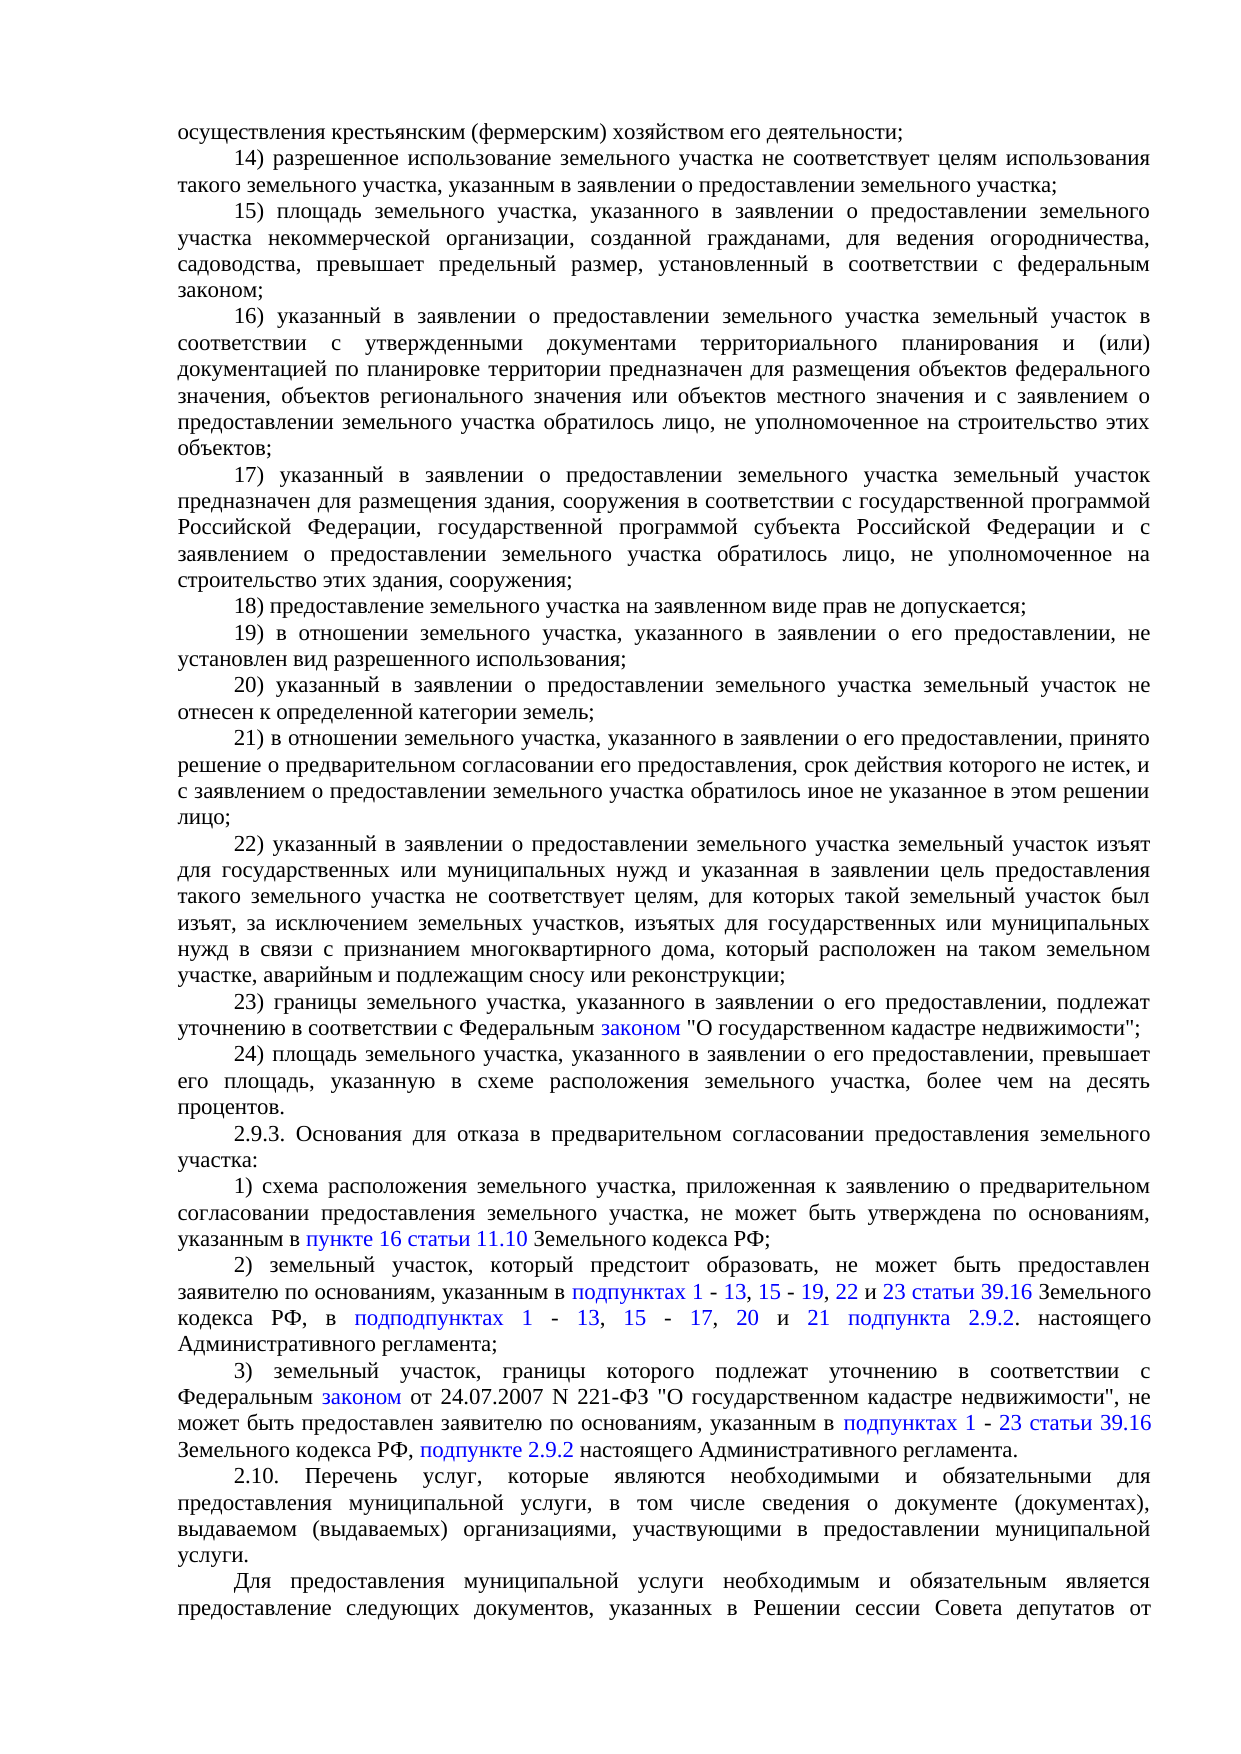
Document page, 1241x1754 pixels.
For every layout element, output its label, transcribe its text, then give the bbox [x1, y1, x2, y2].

text 15) площадь земельного участка, указанного в заявлении о предоставлении земельного участка некоммерческой организации, созданной гражданами, для ведения огородничества, садоводства, превышает предельный размер, установленный в соответствии с федеральным законом; [177, 197, 1152, 303]
text 16) указанный в заявлении о предоставлении земельного участка земельный участок в соответствии с утвержденными документами территориального планирования и (или) документацией по планировке территории предназначен для размещения объектов федерального значения, объектов регионального значения или объектов местного значения и с заявлением о предоставлении земельного участка обратилось лицо, не уполномоченное на строительство этих объектов; [177, 303, 1152, 461]
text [177, 1568, 1152, 1620]
text 2) земельный участок, который предстоит образовать, не может быть предоставлен заявителю по основаниям, указанным в подпунктах 1 - 13, 15 - 19, 22 и 23 статьи 39.16 Земельного кодекса РФ, в подподпунктах 1 - 13, 15 - 17, 20 и 21 подпункта 2.9.2. настоящего Административного регламента; [177, 1251, 1152, 1357]
text 3) земельный участок, границы которого подлежат уточнению в соответствии с Федеральным законом от 24.07.2007 N 221-ФЗ "О государственном кадастре недвижимости", не может быть предоставлен заявителю по основаниям, указанным в подпунктах 1 - 23 статьи 39.16 Земельного кодекса РФ, подпункте 2.9.2 настоящего Административного регламента. [177, 1357, 1152, 1462]
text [177, 118, 1152, 144]
text 2.9.3. Основания для отказа в предварительном согласовании предоставления земельного участка: [177, 1119, 1152, 1172]
text 14) разрешенное использование земельного участка не соответствует целям использования такого земельного участка, указанным в заявлении о предоставлении земельного участка; [177, 144, 1152, 197]
text 2.10. Перечень услуг, которые являются необходимыми и обязательными для предоставления муниципальной услуги, в том числе сведения о документе (документах), выдаваемом (выдаваемых) организациями, участвующими в предоставлении муниципальной услуги. [177, 1462, 1152, 1568]
text 19) в отношении земельного участка, указанного в заявлении о его предоставлении, не установлен вид разрешенного использования; [177, 619, 1152, 672]
text 23) границы земельного участка, указанного в заявлении о его предоставлении, подлежат уточнению в соответствии с Федеральным законом "О государственном кадастре недвижимости"; [177, 988, 1152, 1041]
text 17) указанный в заявлении о предоставлении земельного участка земельный участок предназначен для размещения здания, сооружения в соответствии с государственной программой Российской Федерации, государственной программой субъекта Российской Федерации и с заявлением о предоставлении земельного участка обратилось лицо, не уполномоченное на строительство этих здания, сооружения; [177, 461, 1152, 592]
text 18) предоставление земельного участка на заявленном виде прав не допускается; [177, 592, 1152, 619]
text 22) указанный в заявлении о предоставлении земельного участка земельный участок изъят для государственных или муниципальных нужд и указанная в заявлении цель предоставления такого земельного участка не соответствует целям, для которых такой земельный участок был изъят, за исключением земельных участков, изъятых для государственных или муниципальных нужд в связи с признанием многоквартирного дома, который расположен на таком земельном участке, аварийным и подлежащим сносу или реконструкции; [177, 830, 1152, 988]
text 21) в отношении земельного участка, указанного в заявлении о его предоставлении, принято решение о предварительном согласовании его предоставления, срок действия которого не истек, и с заявлением о предоставлении земельного участка обратилось иное не указанное в этом решении лицо; [177, 724, 1152, 830]
text 20) указанный в заявлении о предоставлении земельного участка земельный участок не отнесен к определенной категории земель; [177, 672, 1152, 724]
text 24) площадь земельного участка, указанного в заявлении о его предоставлении, превышает его площадь, указанную в схеме расположения земельного участка, более чем на десять процентов. [177, 1041, 1152, 1119]
text 1) схема расположения земельного участка, приложенная к заявлению о предварительном согласовании предоставления земельного участка, не может быть утверждена по основаниям, указанным в пункте 16 статьи 11.10 Земельного кодекса РФ; [177, 1172, 1152, 1251]
